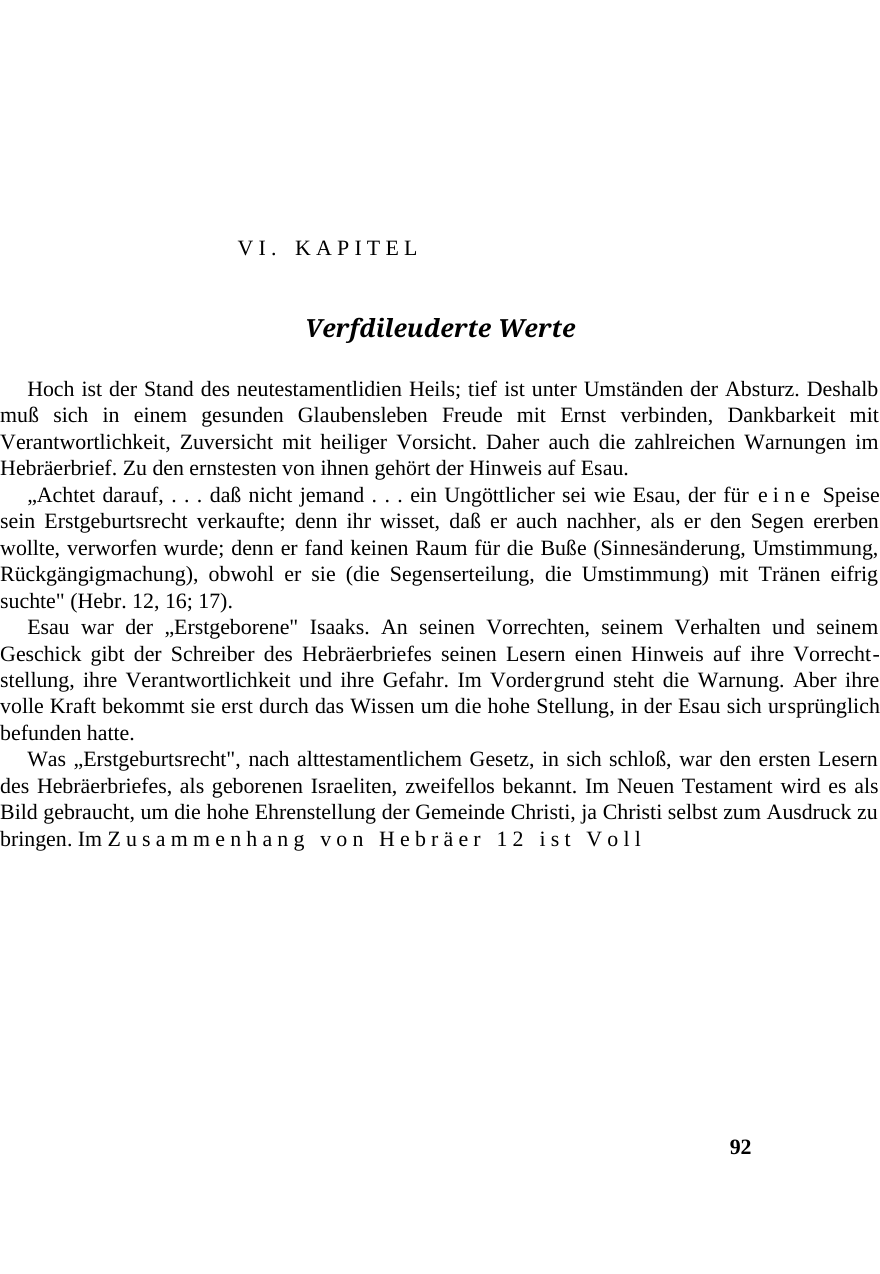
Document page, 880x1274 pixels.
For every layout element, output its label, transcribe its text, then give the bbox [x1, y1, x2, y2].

list KAPITEL [237, 238, 880, 260]
subtitle Verfdileuderte Werte [0, 318, 356, 343]
subtitle Verfdileuderte Werte [350, 318, 880, 343]
text Was „Erstgeburtsrecht", nach alttestamentlichem Gesetz, in sich schloß, war den ersten Lesern des Hebräerbriefes, als geborenen Israeliten, zweifellos bekannt. Im Neuen Testament wird es als Bild gebraucht, um die hohe Ehrenstellung der Gemeinde Christi, ja Christi selbst zum Ausdruck zu bringen. Im Zusammenhang von Hebräer 12 ist Voll [0, 746, 880, 851]
text Esau war der „Erstgeborene" Isaaks. An seinen Vorrechten, seinem Verhalten und seinem Geschick gibt der Schreiber des Hebräerbriefes seinen Lesern einen Hinweis auf ihre Vorrechtstellung, ihre Verantwortlichkeit und ihre Gefahr. Im Vordergrund steht die Warnung. Aber ihre volle Kraft bekommt sie erst durch das Wissen um die hohe Stellung, in der Esau sich ursprünglich befunden hatte. [0, 613, 880, 746]
text „Achtet darauf, . . . daß nicht jemand . . . ein Ungöttlicher sei wie Esau, der für eine Speise sein Erstgeburtsrecht verkaufte; denn ihr wisset, daß er auch nachher, als er den Segen ererben wollte, verworfen wurde; denn er fand keinen Raum für die Buße (Sinnesänderung, Umstimmung, Rückgängigmachung), obwohl er sie (die Segenserteilung, die Umstimmung) mit Tränen eifrig suchte" (Hebr. 12, 16; 17). [0, 481, 880, 613]
text Hoch ist der Stand des neutestamentlidien Heils; tief ist unter Umständen der Absturz. Deshalb muß sich in einem gesunden Glaubensleben Freude mit Ernst verbinden, Dankbarkeit mit Verantwortlichkeit, Zuversicht mit heiliger Vorsicht. Daher auch die zahlreichen Warnungen im Hebräerbrief. Zu den ernstesten von ihnen gehört der Hinweis auf Esau. [0, 375, 880, 481]
